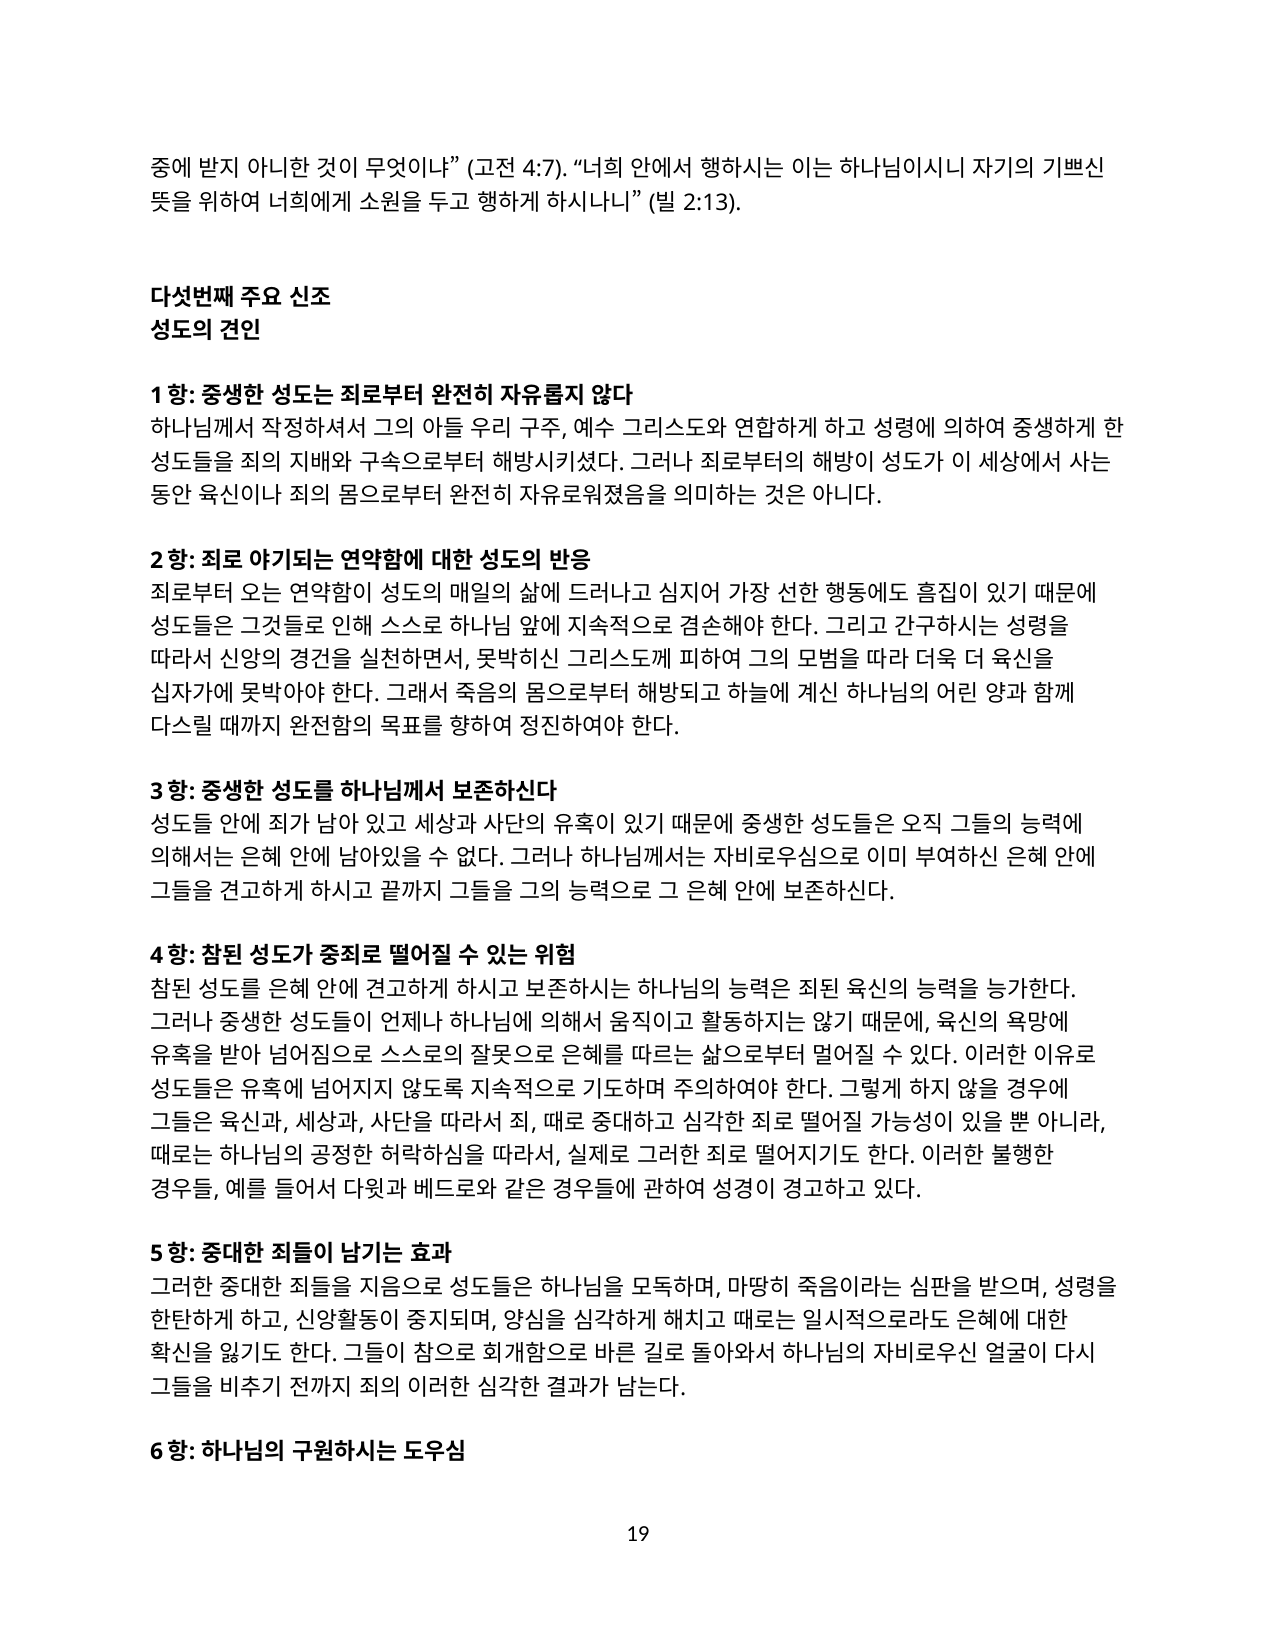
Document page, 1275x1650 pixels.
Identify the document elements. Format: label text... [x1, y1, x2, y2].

text 그러한 중대한 죄들을 지음으로 성도들은 하나님을 모독하며, 마땅히 죽음이라는 심판을 받으며, 성령을 한탄하게 하고, 신앙활동이 중지되며, 양심을 심각하게 해치고 때로는 일시적으로라도 은혜에 대한 확신을 잃기도 한다. 그들이 참으로 회개함으로 바른 길로 돌아와서 하나님의 자비로우신 얼굴이 다시 그들을 비추기 전까지 죄의 이러한 심각한 결과가 남는다. [150, 1268, 1125, 1402]
text 참된 성도를 은혜 안에 견고하게 하시고 보존하시는 하나님의 능력은 죄된 육신의 능력을 능가한다. 그러나 중생한 성도들이 언제나 하나님에 의해서 움직이고 활동하지는 않기 때문에, 육신의 욕망에 유혹을 받아 넘어짐으로 스스로의 잘못으로 은혜를 따르는 삶으로부터 멀어질 수 있다. 이러한 이유로 성도들은 유혹에 넘어지지 않도록 지속적으로 기도하며 주의하여야 한다. 그렇게 하지 않을 경우에 그들은 육신과, 세상과, 사단을 따라서 죄, 때로 중대하고 심각한 죄로 떨어질 가능성이 있을 뿐 아니라, 때로는 하나님의 공정한 허락하심을 따라서, 실제로 그러한 죄로 떨어지기도 한다. 이러한 불행한 경우들, 예를 들어서 다윗과 베드로와 같은 경우들에 관하여 성경이 경고하고 있다. [150, 970, 1125, 1204]
text 6항: 하나님의 구원하시는 도우심 [150, 1433, 1125, 1466]
text 4항: 참된 성도가 중죄로 떨어질 수 있는 위험 [150, 937, 1125, 970]
text 성도들 안에 죄가 남아 있고 세상과 사단의 유혹이 있기 때문에 중생한 성도들은 오직 그들의 능력에 의해서는 은혜 안에 남아있을 수 없다. 그러나 하나님께서는 자비로우심으로 이미 부여하신 은혜 안에 그들을 견고하게 하시고 끝까지 그들을 그의 능력으로 그 은혜 안에 보존하신다. [150, 806, 1125, 906]
text 5항: 중대한 죄들이 남기는 효과 [150, 1235, 1125, 1268]
text 1항: 중생한 성도는 죄로부터 완전히 자유롭지 않다 [150, 377, 1125, 410]
text 죄로부터 오는 연약함이 성도의 매일의 삶에 드러나고 심지어 가장 선한 행동에도 흠집이 있기 때문에 성도들은 그것들로 인해 스스로 하나님 앞에 지속적으로 겸손해야 한다. 그리고 간구하시는 성령을 따라서 신앙의 경건을 실천하면서, 못박히신 그리스도께 피하여 그의 모범을 따라 더욱 더 육신을 십자가에 못박아야 한다. 그래서 죽음의 몸으로부터 해방되고 하늘에 계신 하나님의 어린 양과 함께 다스릴 때까지 완전함의 목표를 향하여 정진하여야 한다. [150, 575, 1125, 741]
text 하나님께서 작정하셔서 그의 아들 우리 구주, 예수 그리스도와 연합하게 하고 성령에 의하여 중생하게 한 성도들을 죄의 지배와 구속으로부터 해방시키셨다. 그러나 죄로부터의 해방이 성도가 이 세상에서 사는 동안 육신이나 죄의 몸으로부터 완전히 자유로워졌음을 의미하는 것은 아니다. [150, 410, 1125, 510]
text 다섯번째 주요 신조 [150, 279, 1125, 312]
text 3항: 중생한 성도를 하나님께서 보존하신다 [150, 773, 1125, 806]
text 2항: 죄로 야기되는 연약함에 대한 성도의 반응 [150, 541, 1125, 575]
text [150, 150, 1125, 217]
text 성도의 견인 [150, 312, 1125, 346]
